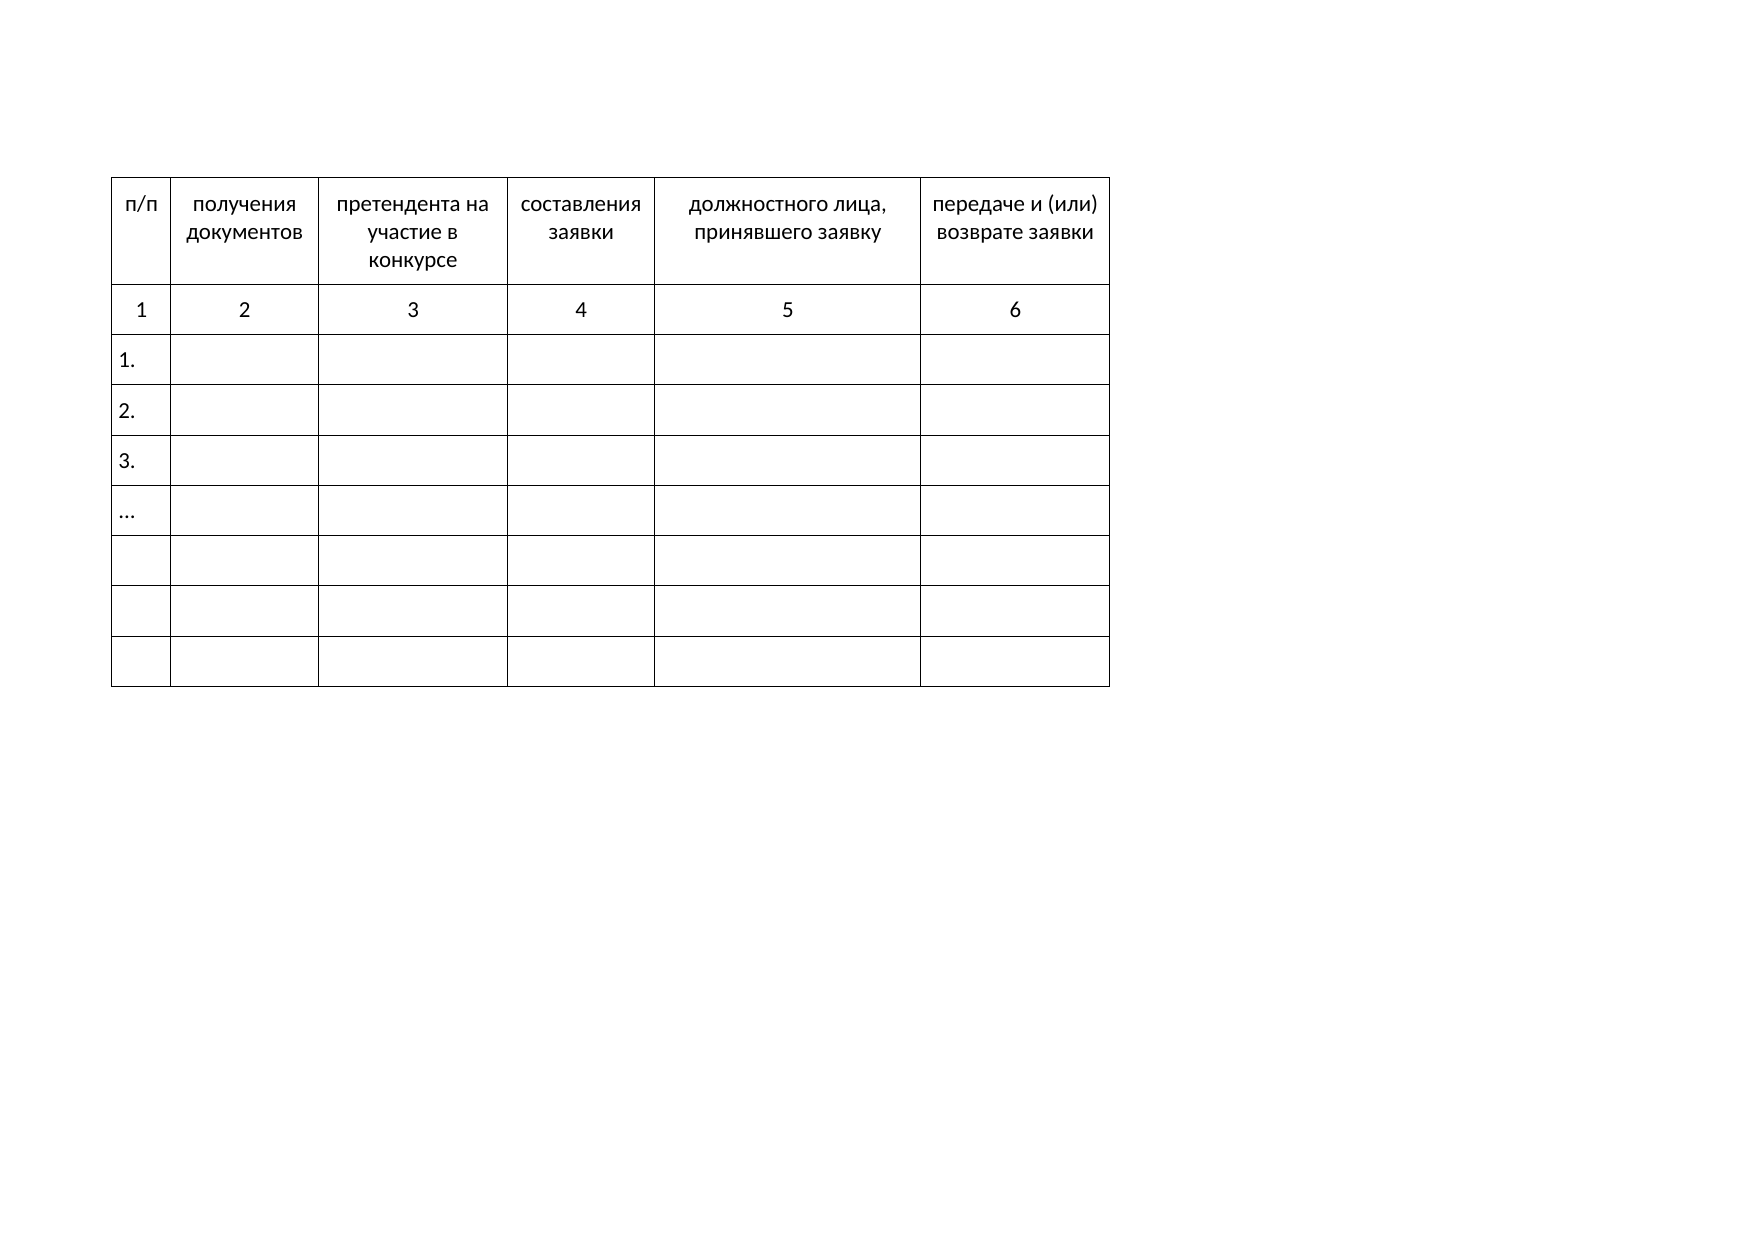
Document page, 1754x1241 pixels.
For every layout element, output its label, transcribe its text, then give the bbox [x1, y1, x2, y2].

table_cell [921, 586, 1109, 636]
table_cell 3. [112, 436, 170, 485]
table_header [921, 178, 1109, 283]
table_cell [921, 335, 1109, 384]
table_cell [655, 385, 920, 434]
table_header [508, 178, 654, 283]
table_cell [655, 536, 920, 585]
table_cell [921, 436, 1109, 485]
table_cell [171, 335, 318, 384]
table_cell [171, 436, 318, 485]
table_cell [508, 335, 654, 384]
table_cell [171, 637, 318, 686]
table_cell [319, 637, 507, 686]
table_cell [921, 637, 1109, 686]
table_cell 1. [112, 335, 170, 384]
table_cell 6 [921, 285, 1109, 334]
table_cell [319, 335, 507, 384]
table_cell [171, 536, 318, 585]
table_cell [921, 385, 1109, 434]
table_cell [319, 536, 507, 585]
table_cell 4 [508, 285, 654, 334]
table_cell [508, 536, 654, 585]
table_cell [655, 436, 920, 485]
table_cell [171, 486, 318, 535]
table_cell [112, 586, 170, 636]
table_cell [319, 586, 507, 636]
table_cell ... [112, 486, 170, 535]
table_cell [319, 436, 507, 485]
table_cell 5 [655, 285, 920, 334]
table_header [171, 178, 318, 283]
table_cell [655, 586, 920, 636]
table_cell [655, 335, 920, 384]
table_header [319, 178, 507, 283]
table_cell [112, 536, 170, 585]
table_cell 2 [171, 285, 318, 334]
table_cell [319, 385, 507, 434]
table_cell 3 [319, 285, 507, 334]
table_cell [508, 586, 654, 636]
table_cell [319, 486, 507, 535]
table_cell [171, 385, 318, 434]
table_cell [508, 637, 654, 686]
table_cell 1 [112, 285, 170, 334]
table_cell 2. [112, 385, 170, 434]
table_cell [921, 536, 1109, 585]
table_cell [921, 486, 1109, 535]
table_cell [655, 637, 920, 686]
table_cell [655, 486, 920, 535]
table_cell [508, 436, 654, 485]
table_cell [112, 637, 170, 686]
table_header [655, 178, 920, 283]
table_cell [171, 586, 318, 636]
table_header N п/п [112, 178, 170, 283]
table_cell [508, 486, 654, 535]
table_cell [508, 385, 654, 434]
